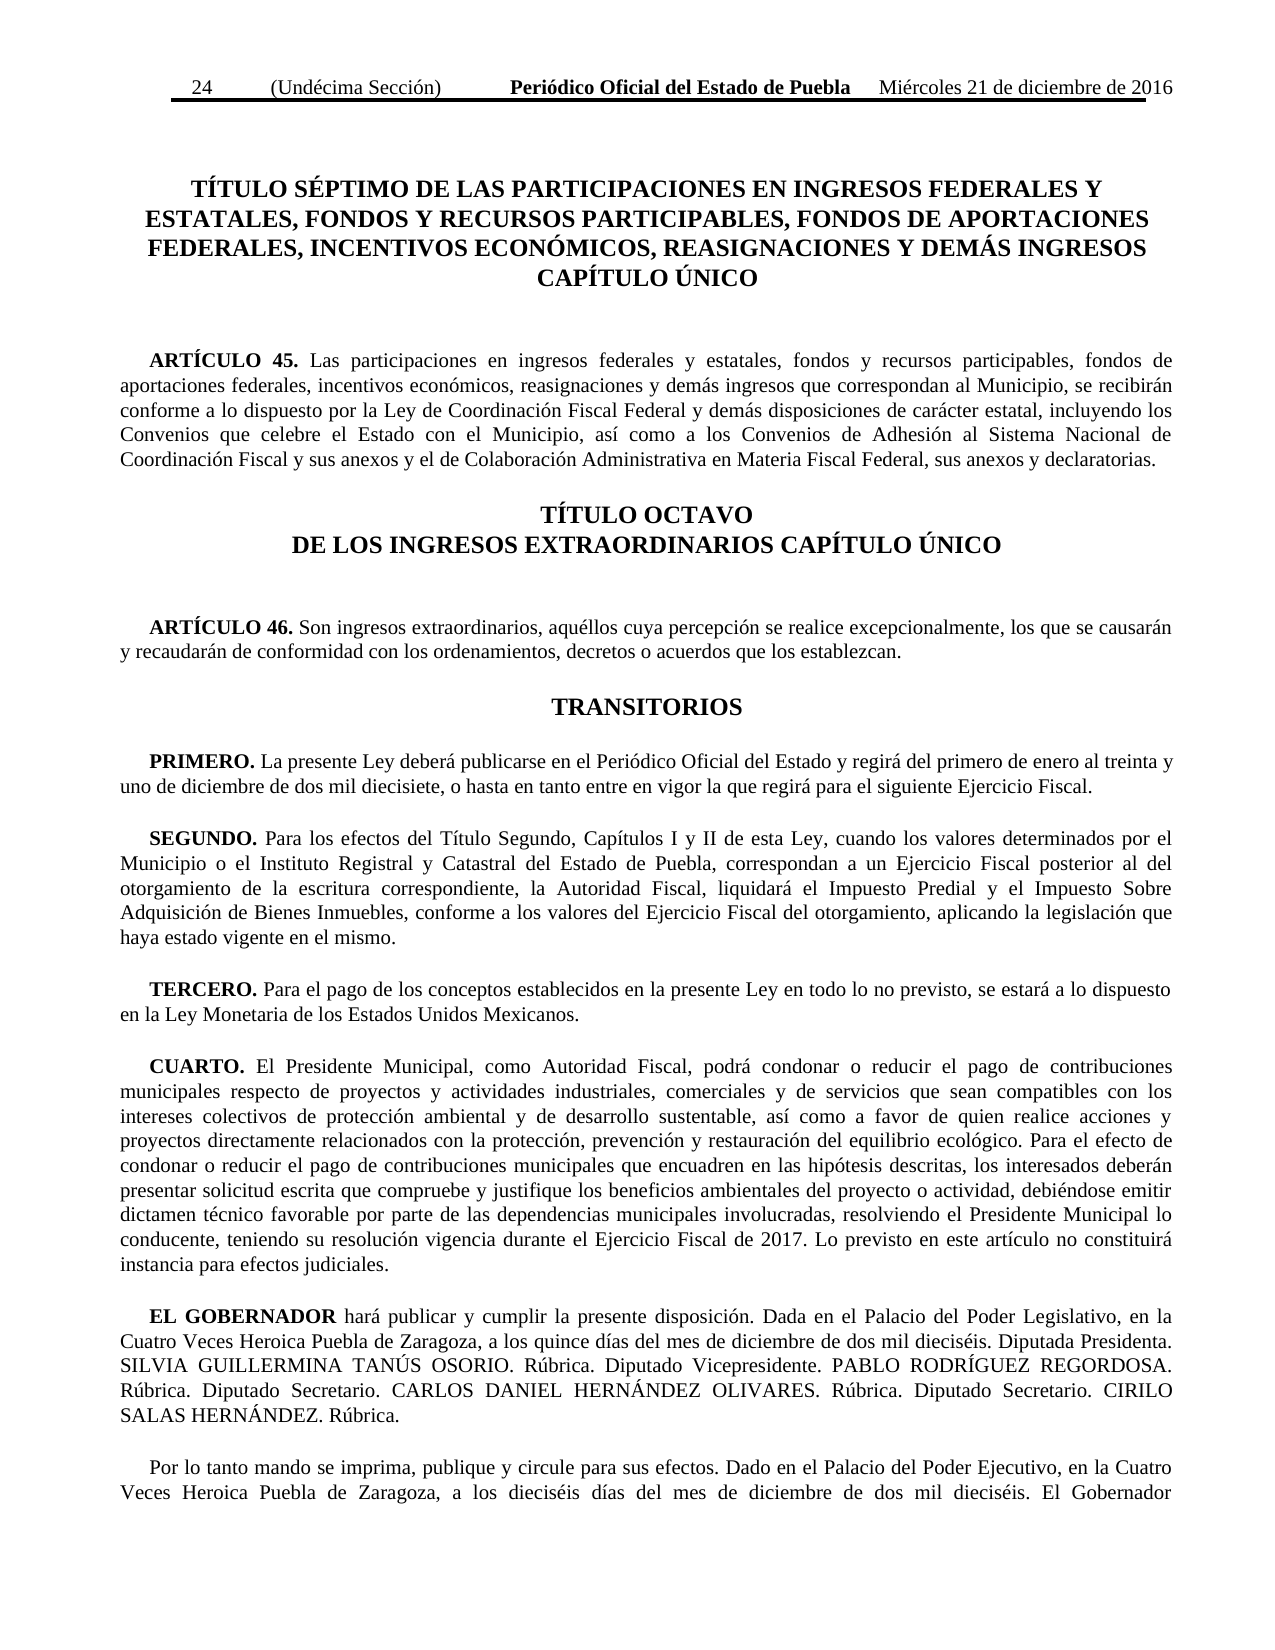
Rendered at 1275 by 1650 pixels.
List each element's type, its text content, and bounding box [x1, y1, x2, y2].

text ARTÍCULO 45. Las participaciones en ingresos federales y estatales, fondos y recursos participables, fondos de aportaciones federales, incentivos económicos, reasignaciones y demás ingresos que correspondan al Municipio, se recibirán conforme a lo dispuesto por la Ley de Coordinación Fiscal Federal y demás disposiciones de carácter estatal, incluyendo los Convenios que celebre el Estado con el Municipio, así como a los Convenios de Adhesión al Sistema Nacional de Coordinación Fiscal y sus anexos y el de Colaboración Administrativa en Materia Fiscal Federal, sus anexos y declaratorias. [120, 348, 1174, 471]
text PRIMERO. La presente Ley deberá publicarse en el Periódico Oficial del Estado y regirá del primero de enero al treinta y uno de diciembre de dos mil diecisiete, o hasta en tanto entre en vigor la que regirá para el siguiente Ejercicio Fiscal. [120, 749, 1174, 798]
text TÍTULO OCTAVO [121, 500, 1172, 528]
text ARTÍCULO 46. Son ingresos extraordinarios, aquéllos cuya percepción se realice excepcionalmente, los que se causarán y recaudarán de conformidad con los ordenamientos, decretos o acuerdos que los establezcan. [120, 614, 1174, 663]
text SEGUNDO. Para los efectos del Título Segundo, Capítulos I y II de esta Ley, cuando los valores determinados por el Municipio o el Instituto Registral y Catastral del Estado de Puebla, correspondan a un Ejercicio Fiscal posterior al del otorgamiento de la escritura correspondiente, la Autoridad Fiscal, liquidará el Impuesto Predial y el Impuesto Sobre Adquisición de Bienes Inmuebles, conforme a los valores del Ejercicio Fiscal del otorgamiento, aplicando la legislación que haya estado vigente en el mismo. [120, 826, 1174, 949]
subtitle TRANSITORIOS [121, 692, 1172, 720]
text CUARTO. El Presidente Municipal, como Autoridad Fiscal, podrá condonar o reducir el pago de contribuciones municipales respecto de proyectos y actividades industriales, comerciales y de servicios que sean compatibles con los intereses colectivos de protección ambiental y de desarrollo sustentable, así como a favor de quien realice acciones y proyectos directamente relacionados con la protección, prevención y restauración del equilibrio ecológico. Para el efecto de condonar o reducir el pago de contribuciones municipales que encuadren en las hipótesis descritas, los interesados deberán presentar solicitud escrita que compruebe y justifique los beneficios ambientales del proyecto o actividad, debiéndose emitir dictamen técnico favorable por parte de las dependencias municipales involucradas, resolviendo el Presidente Municipal lo conducente, teniendo su resolución vigencia durante el Ejercicio Fiscal de 2017. Lo previsto en este artículo no constituirá instancia para efectos judiciales. [120, 1054, 1174, 1276]
subtitle DE LOS INGRESOS EXTRAORDINARIOS CAPÍTULO ÚNICO [121, 530, 1172, 559]
text EL GOBERNADOR hará publicar y cumplir la presente disposición. Dada en el Palacio del Poder Legislativo, en la Cuatro Veces Heroica Puebla de Zaragoza, a los quince días del mes de diciembre de dos mil dieciséis. Diputada Presidenta. SILVIA GUILLERMINA TANÚS OSORIO. Rúbrica. Diputado Vicepresidente. PABLO RODRÍGUEZ REGORDOSA. Rúbrica. Diputado Secretario. CARLOS DANIEL HERNÁNDEZ OLIVARES. Rúbrica. Diputado Secretario. CIRILO SALAS HERNÁNDEZ. Rúbrica. [120, 1304, 1174, 1427]
text TERCERO. Para el pago de los conceptos establecidos en la presente Ley en todo lo no previsto, se estará a lo dispuesto en la Ley Monetaria de los Estados Unidos Mexicanos. [120, 977, 1174, 1026]
subtitle TÍTULO SÉPTIMO DE LAS PARTICIPACIONES EN INGRESOS FEDERALES Y ESTATALES, FONDOS Y RECURSOS PARTICIPABLES, FONDOS DE APORTACIONES FEDERALES, INCENTIVOS ECONÓMICOS, REASIGNACIONES Y DEMÁS INGRESOS CAPÍTULO ÚNICO [121, 174, 1172, 292]
